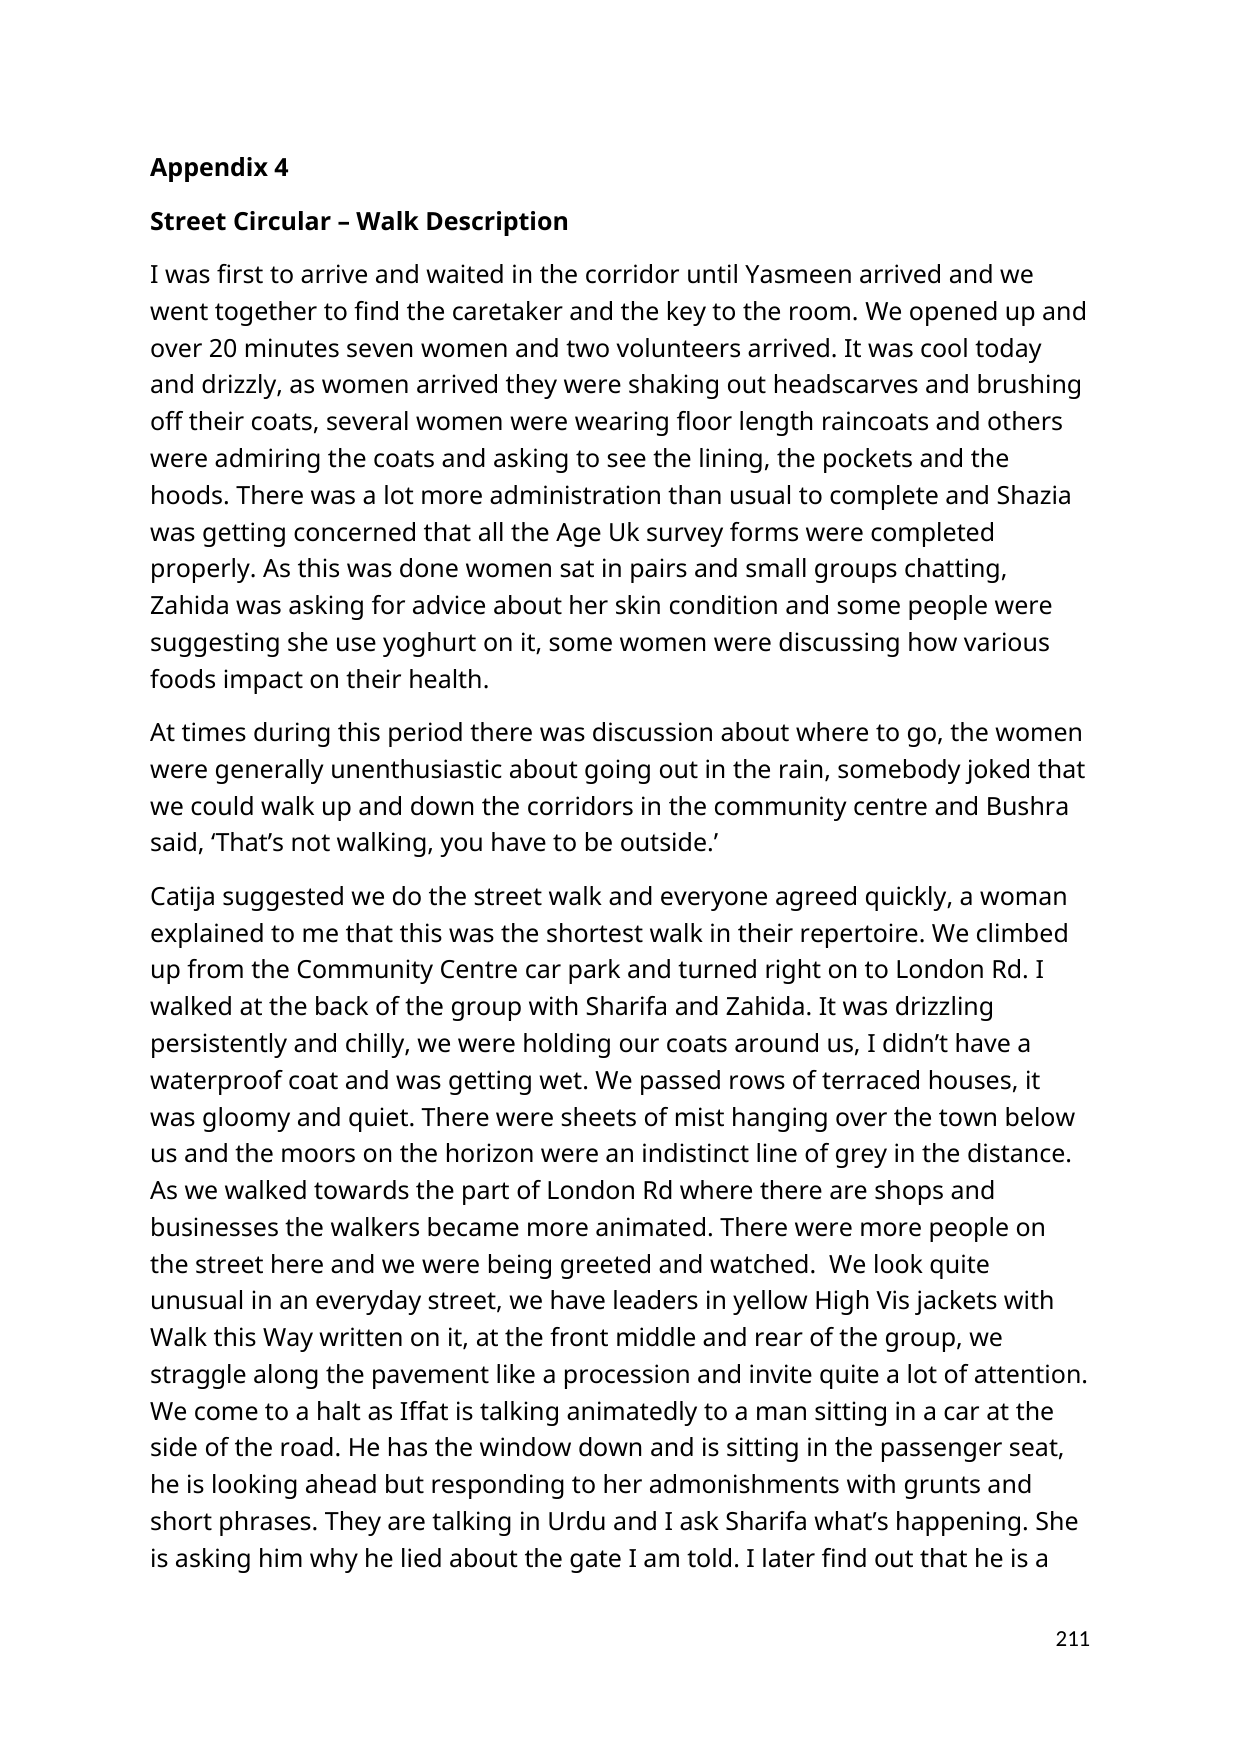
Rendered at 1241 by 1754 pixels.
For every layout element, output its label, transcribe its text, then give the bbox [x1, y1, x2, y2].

text Appendix 4 [150, 150, 1090, 184]
text Street Circular – Walk Description [150, 203, 1090, 237]
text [150, 878, 1090, 1574]
text I was first to arrive and waited in the corridor until Yasmeen arrived and we went together to find the caretaker and the key to the room. We opened up and over 20 minutes seven women and two volunteers arrived. It was cool today and drizzly, as women arrived they were shaking out headscarves and brushing off their coats, several women were wearing floor length raincoats and others were admiring the coats and asking to see the lining, the pockets and the hoods. There was a lot more administration than usual to complete and Shazia was getting concerned that all the Age Uk survey forms were completed properly. As this was done women sat in pairs and small groups chatting, Zahida was asking for advice about her skin condition and some people were suggesting she use yoghurt on it, some women were discussing how various foods impact on their health. [150, 257, 1090, 695]
text At times during this period there was discussion about where to go, the women were generally unenthusiastic about going out in the rain, somebody joked that we could walk up and down the corridors in the community centre and Bushra said, ‘That’s not walking, you have to be outside.’ [150, 715, 1090, 859]
